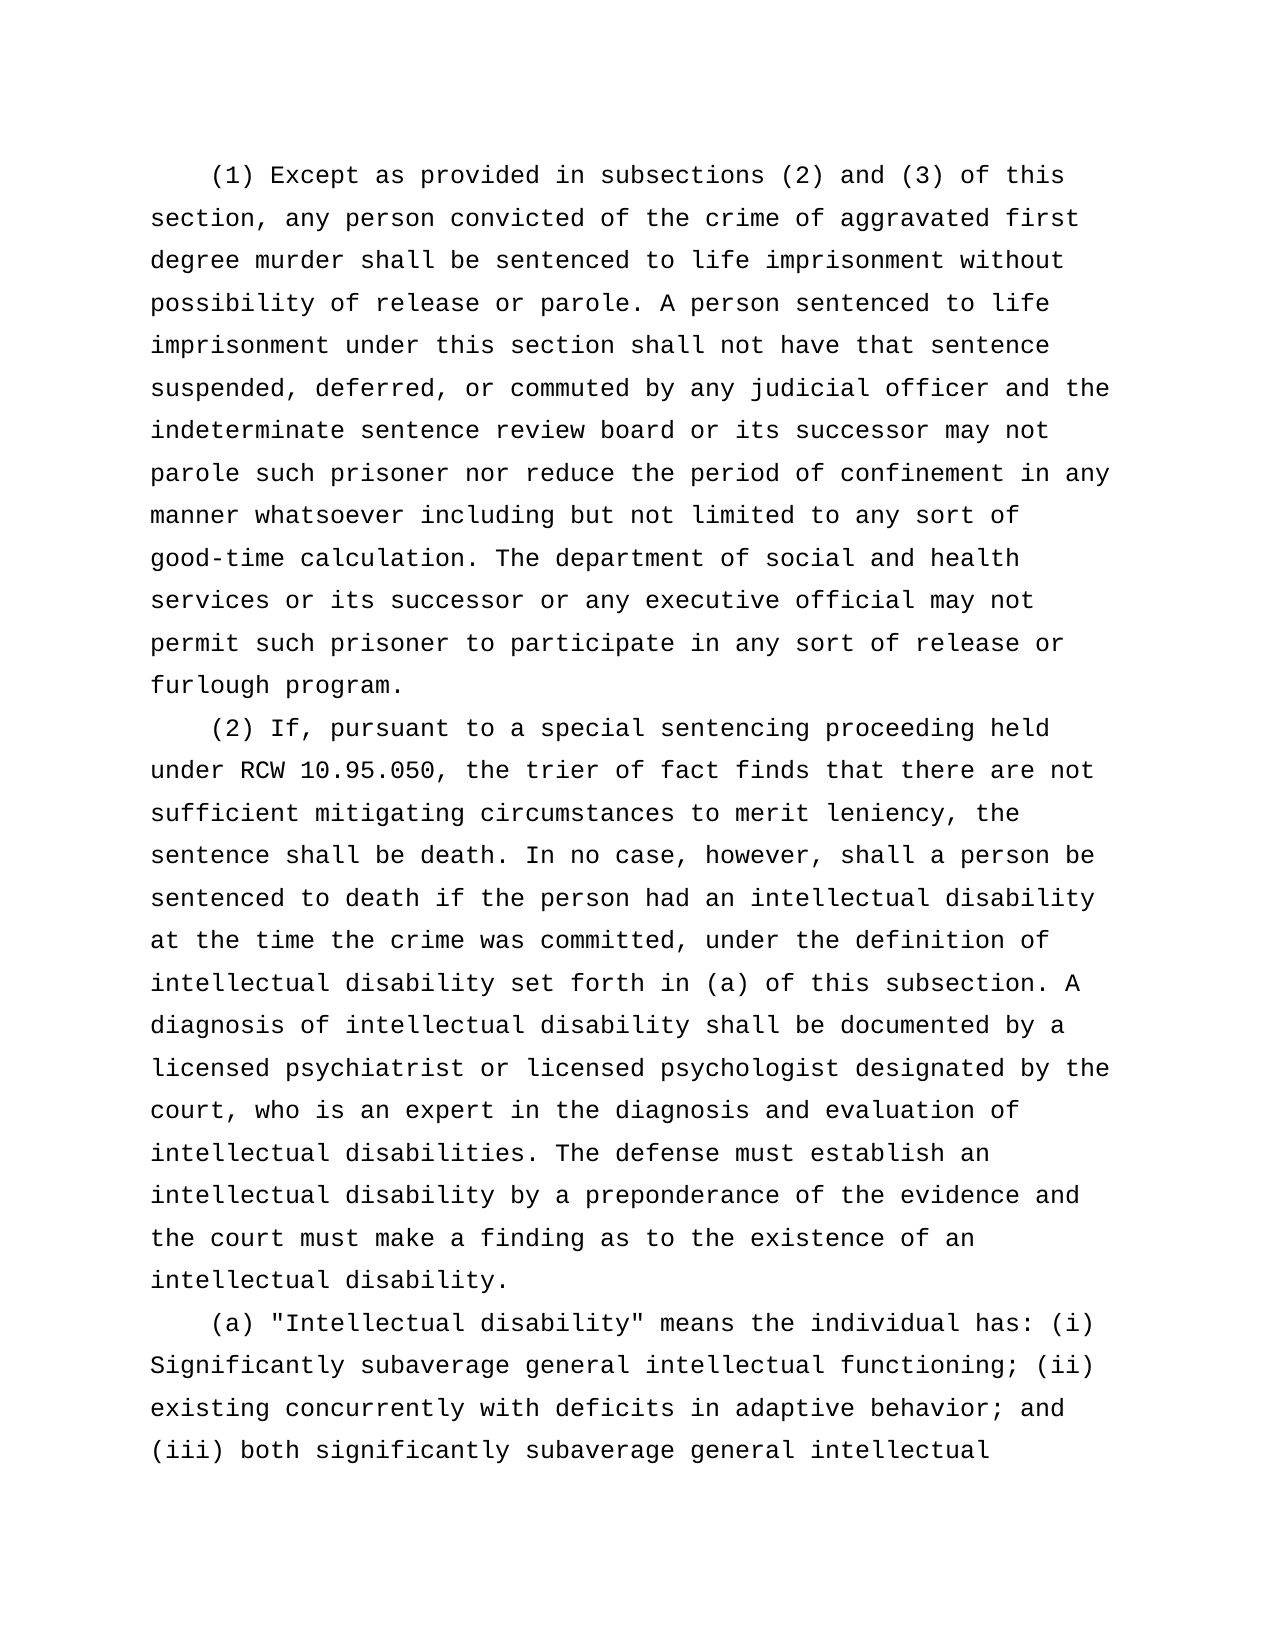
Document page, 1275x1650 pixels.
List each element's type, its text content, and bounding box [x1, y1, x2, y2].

text (2) If, pursuant to a special sentencing proceeding held under RCW 10.95.050, the trier of fact finds that there are not sufficient mitigating circumstances to merit leniency, the sentence shall be death. In no case, however, shall a person be sentenced to death if the person had an intellectual disability at the time the crime was committed, under the definition of intellectual disability set forth in (a) of this subsection. A diagnosis of intellectual disability shall be documented by a licensed psychiatrist or licensed psychologist designated by the court, who is an expert in the diagnosis and evaluation of intellectual disabilities. The defense must establish an intellectual disability by a preponderance of the evidence and the court must make a finding as to the existence of an intellectual disability. [150, 702, 1125, 1297]
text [150, 1297, 1125, 1467]
text (1) Except as provided in subsections (2) and (3) of this section, any person convicted of the crime of aggravated first degree murder shall be sentenced to life imprisonment without possibility of release or parole. A person sentenced to life imprisonment under this section shall not have that sentence suspended, deferred, or commuted by any judicial officer and the indeterminate sentence review board or its successor may not parole such prisoner nor reduce the period of confinement in any manner whatsoever including but not limited to any sort of good-time calculation. The department of social and health services or its successor or any executive official may not permit such prisoner to participate in any sort of release or furlough program. [150, 150, 1125, 702]
